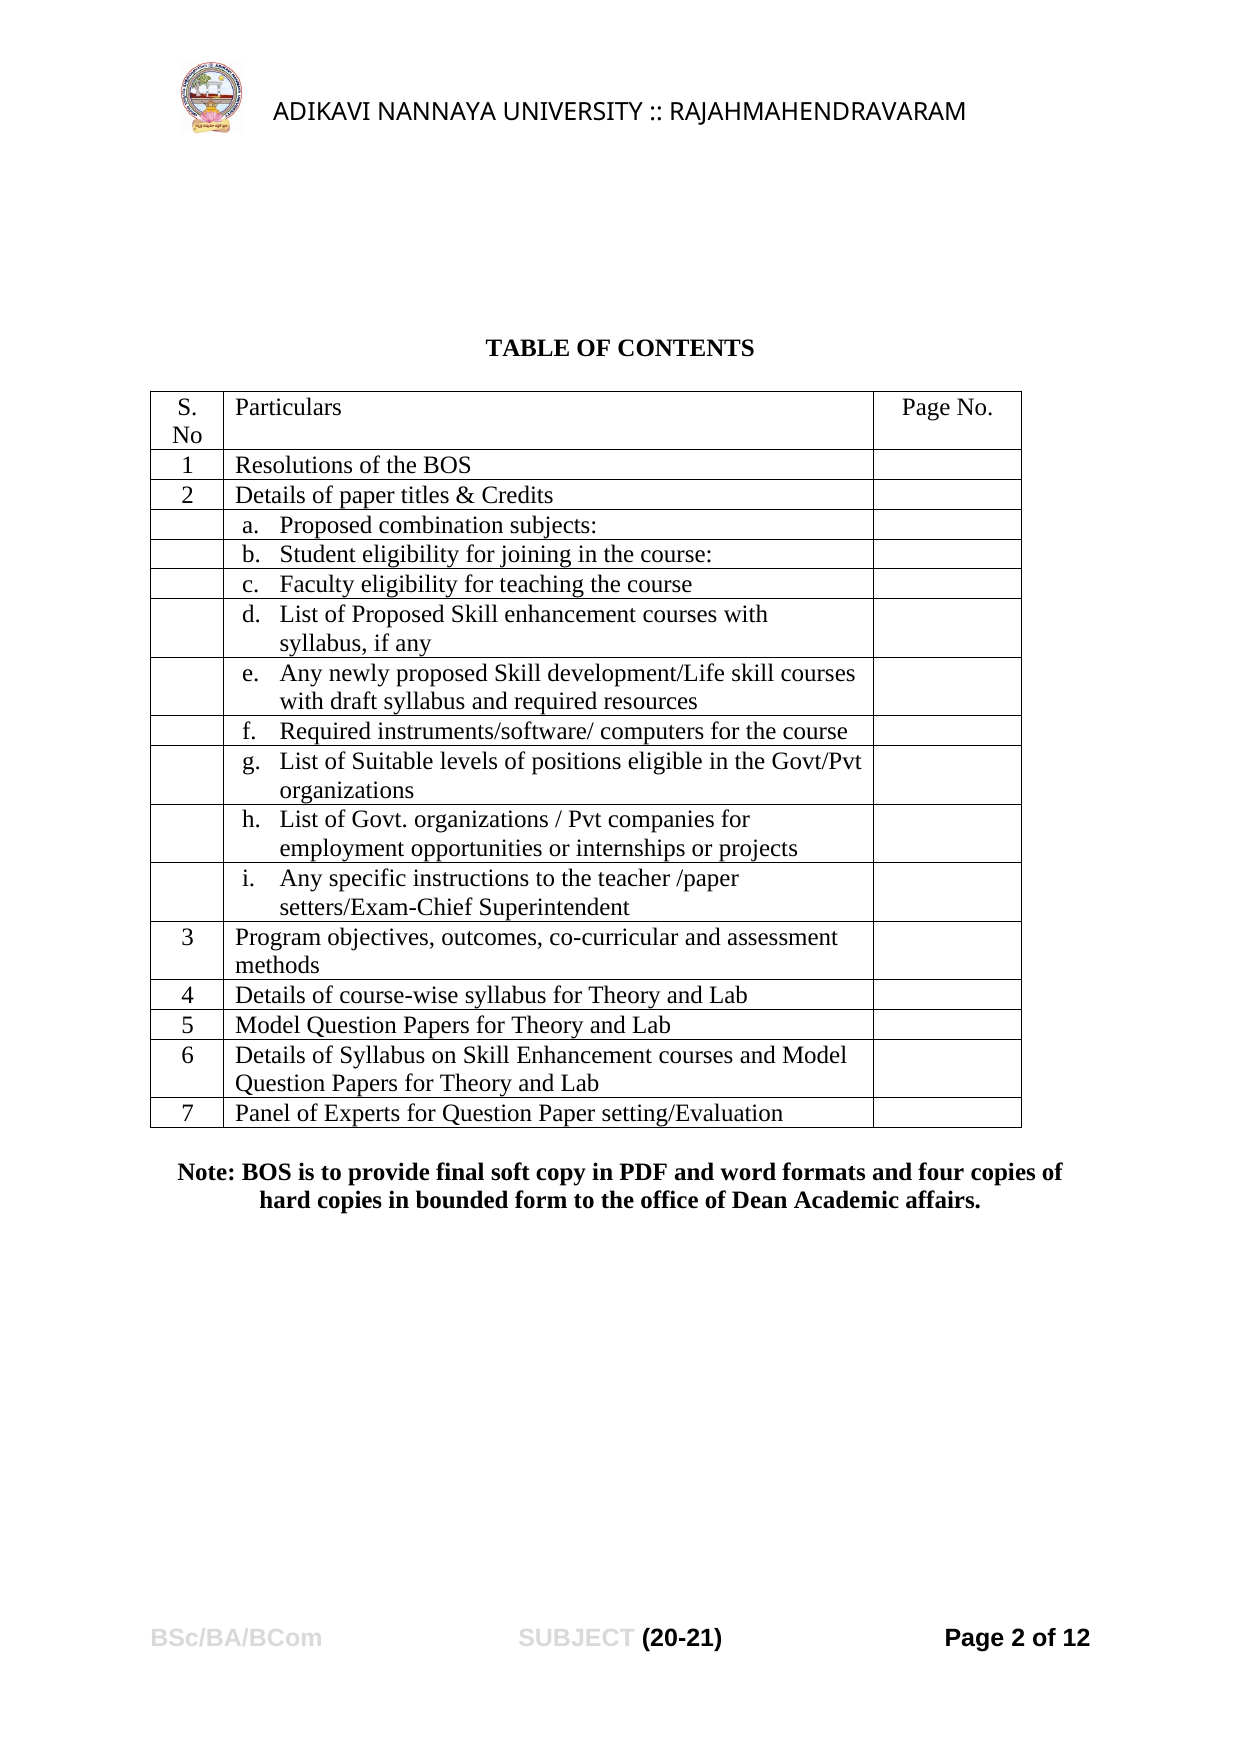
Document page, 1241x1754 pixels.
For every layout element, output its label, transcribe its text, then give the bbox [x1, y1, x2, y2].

table_cell [151, 863, 223, 921]
table_cell [151, 716, 223, 745]
table_cell [874, 480, 1021, 509]
table_cell [151, 599, 223, 657]
table_cell [874, 863, 1021, 921]
table_cell Required instruments/software/ computers for the course [224, 716, 873, 745]
table_cell [874, 658, 1021, 715]
text Note: BOS is to provide final soft copy in PDF and word formats and four copies of hard copies in bounded form to the office of Dean Academic affairs. [150, 1157, 1090, 1214]
picture [180, 59, 244, 134]
table_cell [151, 540, 223, 568]
table_cell [874, 746, 1021, 803]
table_cell [874, 599, 1021, 657]
table_cell 4 [151, 980, 223, 1009]
table_cell Details of course-wise syllabus for Theory and Lab [224, 980, 873, 1009]
table_cell List of Proposed Skill enhancement courses with syllabus, if any [224, 599, 873, 657]
table_cell [874, 1040, 1021, 1097]
table_cell [151, 569, 223, 598]
table_cell Program objectives, outcomes, co-curricular and assessment methods [224, 922, 873, 979]
table_cell Model Question Papers for Theory and Lab [224, 1010, 873, 1039]
table_cell List of Suitable levels of positions eligible in the Govt/Pvt organizations [224, 746, 873, 803]
table_cell [874, 510, 1021, 538]
table_cell Details of paper titles & Credits [224, 480, 873, 509]
table_cell [151, 746, 223, 803]
table_cell [874, 569, 1021, 598]
table_cell [874, 805, 1021, 862]
table_cell 6 [151, 1040, 223, 1097]
text TABLE OF CONTENTS [150, 333, 1090, 362]
table_cell [151, 510, 223, 538]
table_cell Details of Syllabus on Skill Enhancement courses and Model Question Papers for Theory and Lab [224, 1040, 873, 1097]
table_cell Panel of Experts for Question Paper setting/Evaluation [224, 1098, 873, 1127]
table_cell Resolutions of the BOS [224, 450, 873, 479]
table_cell [874, 716, 1021, 745]
table_cell [874, 922, 1021, 979]
table_cell [874, 1098, 1021, 1127]
table_header Page No. [874, 392, 1021, 449]
table_cell List of Govt. organizations / Pvt companies for employment opportunities or internships or projects [224, 805, 873, 862]
table_cell 2 [151, 480, 223, 509]
table_cell 1 [151, 450, 223, 479]
table_cell Any newly proposed Skill development/Life skill courses with draft syllabus and required resources [224, 658, 873, 715]
table_cell [874, 450, 1021, 479]
table_cell 7 [151, 1098, 223, 1127]
table_cell [151, 658, 223, 715]
table_cell Proposed combination subjects: [224, 510, 873, 538]
table_cell [874, 980, 1021, 1009]
table_cell Student eligibility for joining in the course: [224, 540, 873, 568]
table_header S. No [151, 392, 223, 449]
table_cell Faculty eligibility for teaching the course [224, 569, 873, 598]
table_cell [874, 1010, 1021, 1039]
table_cell [874, 540, 1021, 568]
table_header Particulars [224, 392, 873, 449]
table_cell 3 [151, 922, 223, 979]
table_cell [151, 805, 223, 862]
table_cell 5 [151, 1010, 223, 1039]
table_cell Any specific instructions to the teacher /paper setters/Exam-Chief Superintendent [224, 863, 873, 921]
